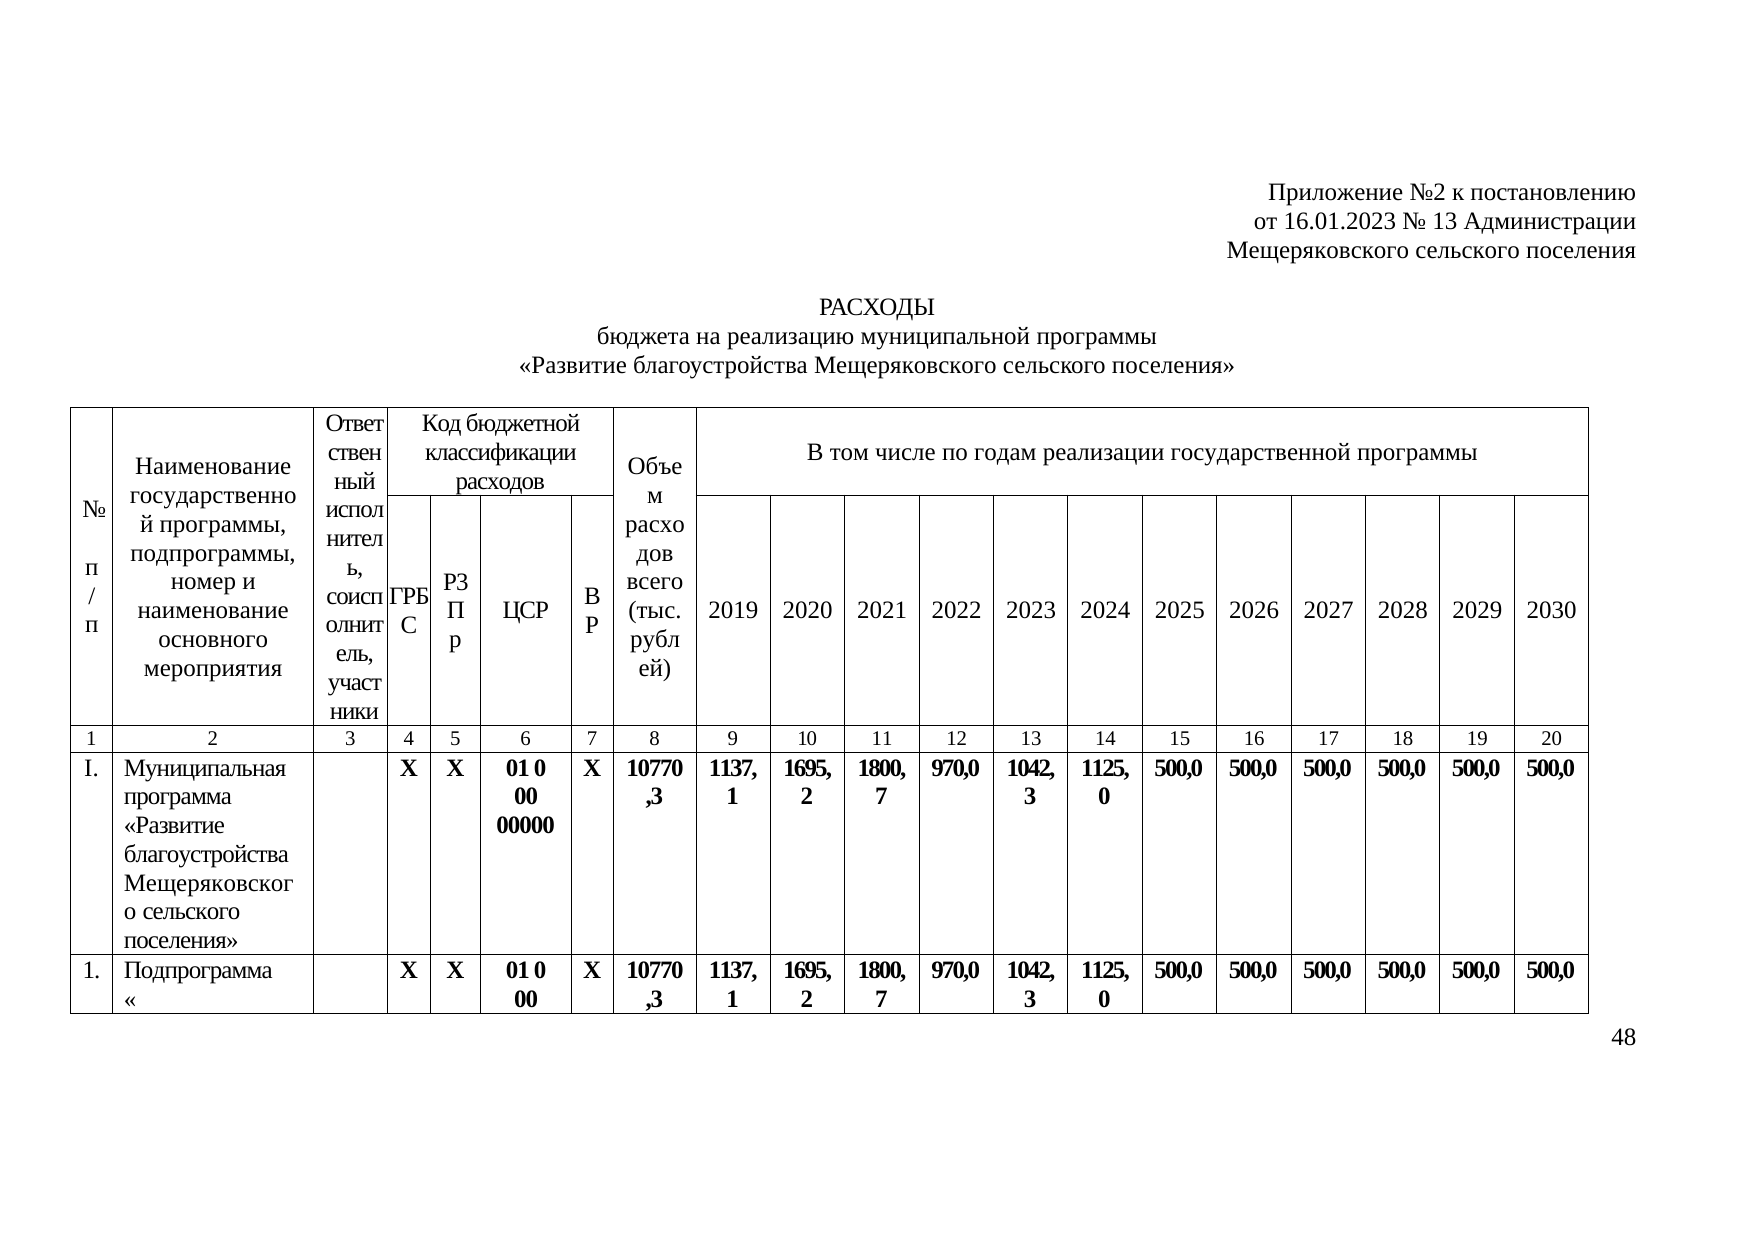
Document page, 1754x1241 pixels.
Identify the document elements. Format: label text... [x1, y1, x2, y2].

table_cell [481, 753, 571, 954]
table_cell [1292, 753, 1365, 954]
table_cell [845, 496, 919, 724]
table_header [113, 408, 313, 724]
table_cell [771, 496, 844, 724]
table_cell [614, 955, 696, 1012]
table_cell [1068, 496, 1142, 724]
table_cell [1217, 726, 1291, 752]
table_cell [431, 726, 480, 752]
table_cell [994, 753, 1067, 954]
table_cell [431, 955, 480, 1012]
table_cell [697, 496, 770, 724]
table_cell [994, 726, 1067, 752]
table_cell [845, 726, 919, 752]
text Мещеряковского сельского поселения [118, 235, 1636, 263]
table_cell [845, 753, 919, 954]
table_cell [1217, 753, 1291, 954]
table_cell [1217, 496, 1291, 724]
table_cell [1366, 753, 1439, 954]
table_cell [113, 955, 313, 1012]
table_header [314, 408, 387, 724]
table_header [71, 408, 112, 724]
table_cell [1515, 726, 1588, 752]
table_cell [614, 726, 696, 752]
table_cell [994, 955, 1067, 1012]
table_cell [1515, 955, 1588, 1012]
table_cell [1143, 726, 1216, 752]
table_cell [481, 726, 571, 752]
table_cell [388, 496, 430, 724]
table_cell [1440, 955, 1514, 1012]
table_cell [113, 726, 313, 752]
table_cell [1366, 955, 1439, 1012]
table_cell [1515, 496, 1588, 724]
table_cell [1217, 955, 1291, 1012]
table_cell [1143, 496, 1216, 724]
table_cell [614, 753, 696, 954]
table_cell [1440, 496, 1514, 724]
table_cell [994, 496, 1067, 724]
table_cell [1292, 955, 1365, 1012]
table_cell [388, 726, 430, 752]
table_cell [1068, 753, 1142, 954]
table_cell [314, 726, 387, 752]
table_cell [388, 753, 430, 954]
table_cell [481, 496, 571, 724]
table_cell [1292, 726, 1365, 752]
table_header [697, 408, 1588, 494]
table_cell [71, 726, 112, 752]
text Приложение №2 к постановлению [118, 177, 1636, 206]
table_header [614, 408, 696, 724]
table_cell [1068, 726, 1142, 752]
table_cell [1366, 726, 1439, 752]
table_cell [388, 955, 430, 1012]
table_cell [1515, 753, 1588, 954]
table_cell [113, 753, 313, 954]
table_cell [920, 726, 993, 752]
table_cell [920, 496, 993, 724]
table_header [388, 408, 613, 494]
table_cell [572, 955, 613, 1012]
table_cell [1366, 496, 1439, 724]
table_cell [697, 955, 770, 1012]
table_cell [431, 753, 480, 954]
text бюджета на реализацию муниципальной программы [118, 321, 1636, 350]
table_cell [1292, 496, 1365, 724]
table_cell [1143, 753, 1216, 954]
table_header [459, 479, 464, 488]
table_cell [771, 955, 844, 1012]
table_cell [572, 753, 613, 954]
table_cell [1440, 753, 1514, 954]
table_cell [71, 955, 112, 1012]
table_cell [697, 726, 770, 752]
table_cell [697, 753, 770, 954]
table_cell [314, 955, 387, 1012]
text от 16.01.2023 № 13 Администрации [118, 206, 1636, 235]
text РАСХОДЫ [118, 292, 1636, 321]
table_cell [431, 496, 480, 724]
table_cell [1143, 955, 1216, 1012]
text «Развитие благоустройства Мещеряковского сельского поселения» [118, 350, 1636, 378]
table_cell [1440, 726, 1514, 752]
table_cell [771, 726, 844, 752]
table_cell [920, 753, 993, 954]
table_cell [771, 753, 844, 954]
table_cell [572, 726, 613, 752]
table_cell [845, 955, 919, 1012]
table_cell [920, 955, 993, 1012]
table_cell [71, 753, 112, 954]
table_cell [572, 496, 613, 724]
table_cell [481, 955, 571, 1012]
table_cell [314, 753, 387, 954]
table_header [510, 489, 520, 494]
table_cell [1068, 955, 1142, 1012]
